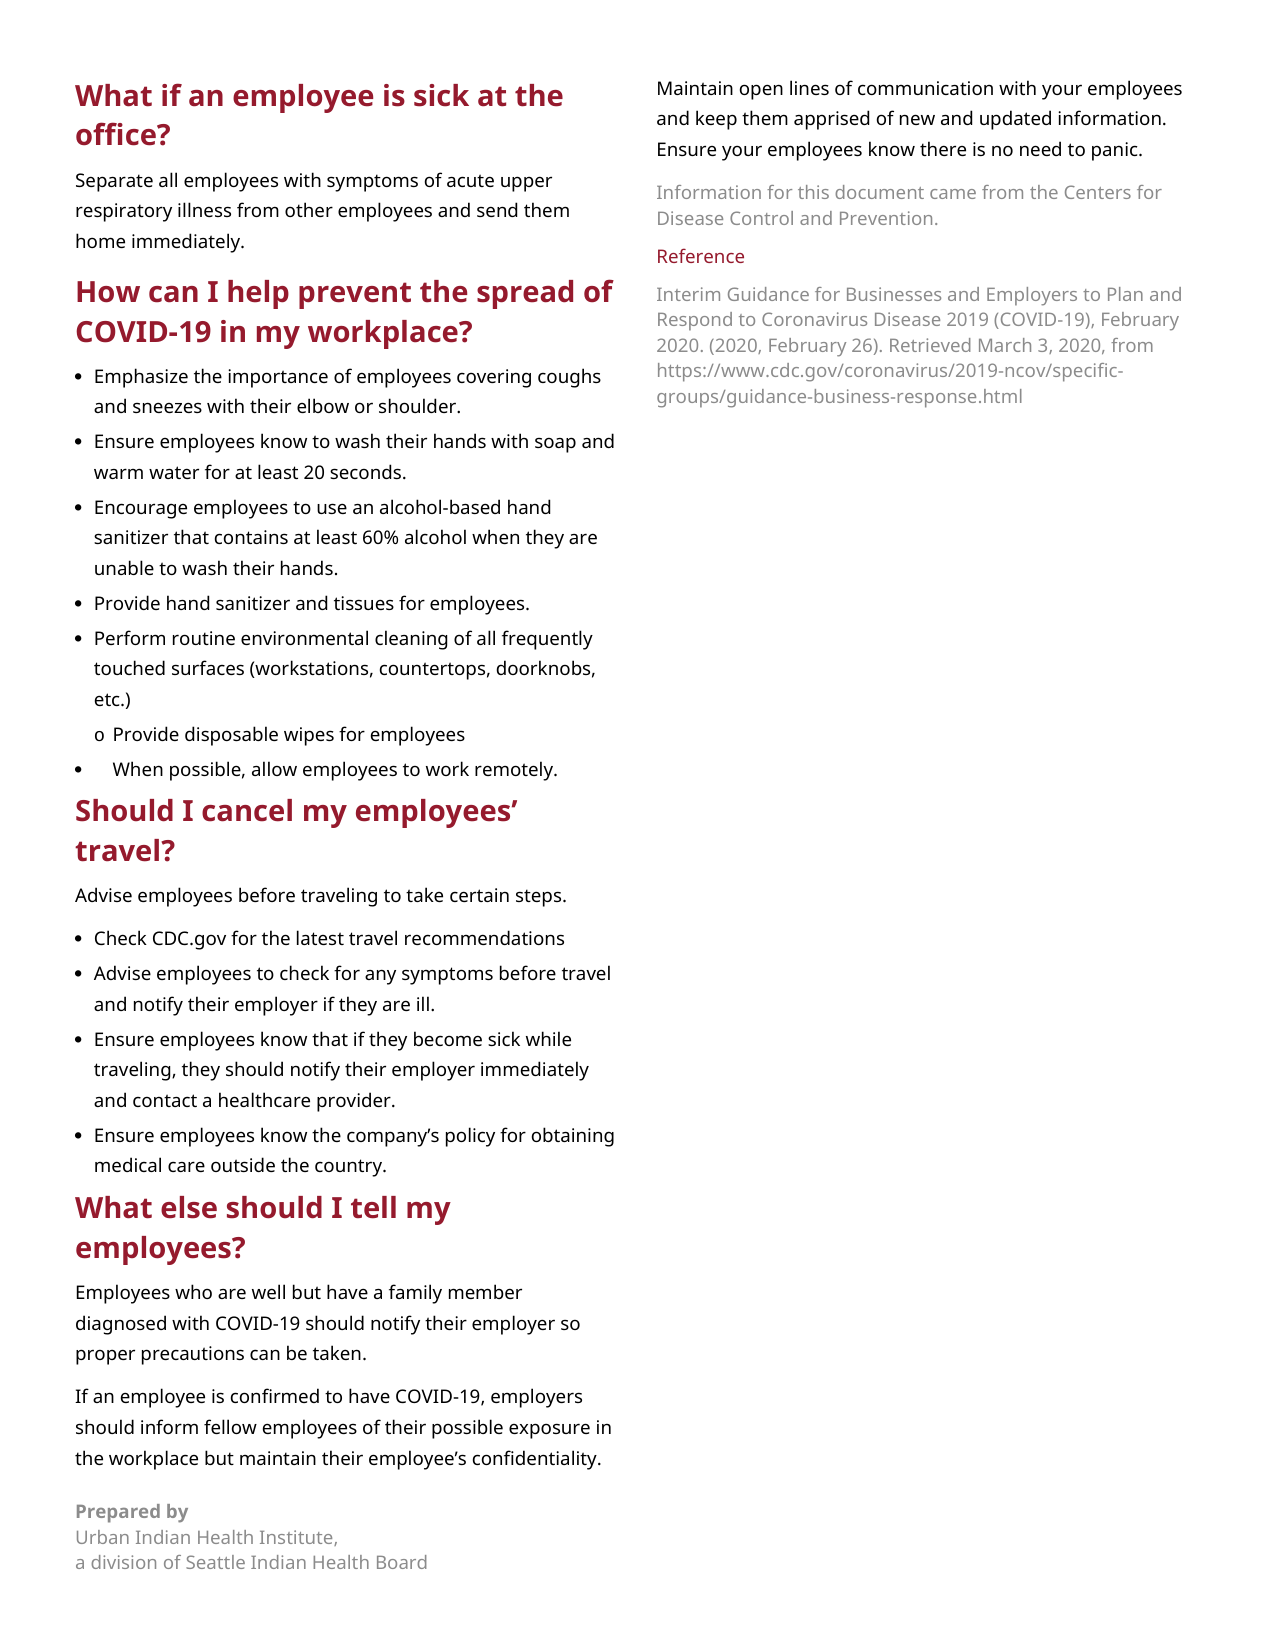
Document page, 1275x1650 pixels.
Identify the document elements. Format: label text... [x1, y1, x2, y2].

list Advise employees to check for any symptoms before travel and notify their employer if they are ill. [75, 960, 619, 1017]
list Provide hand sanitizer and tissues for employees. [75, 590, 619, 616]
list Provide disposable wipes for employees [94, 721, 619, 747]
subtitle What if an employee is sick at the office? [75, 75, 619, 154]
list Ensure employees know to wash their hands with soap and warm water for at least 20 seconds. [75, 428, 619, 485]
subtitle How can I help prevent the spread of COVID-19 in my workplace? [75, 271, 619, 351]
list Emphasize the importance of employees covering coughs and sneezes with their elbow or shoulder. [75, 363, 619, 419]
subtitle What else should I tell my employees? [75, 1187, 619, 1267]
list Ensure employees know the company’s policy for obtaining medical care outside the country. [75, 1122, 619, 1178]
text Advise employees before traveling to take certain steps. [75, 882, 619, 908]
subtitle Should I cancel my employees’ travel? [75, 791, 619, 870]
text Maintain open lines of communication with your employees and keep them apprised of new and updated information. Ensure your employees know there is no need to panic. [656, 75, 1200, 162]
text Employees who are well but have a family member diagnosed with COVID-19 should notify their employer so proper precautions can be taken. [75, 1279, 619, 1366]
text Information for this document came from the Centers for Disease Control and Prevention. [656, 179, 1200, 230]
list Ensure employees know that if they become sick while traveling, they should notify their employer immediately and contact a healthcare provider. [75, 1026, 619, 1113]
list When possible, allow employees to work remotely. [75, 756, 619, 781]
list Encourage employees to use an alcohol-based hand sanitizer that contains at least 60% alcohol when they are unable to wash their hands. [75, 494, 619, 581]
text Interim Guidance for Businesses and Employers to Plan and Respond to Coronavirus Disease 2019 (COVID-19), February 2020. (2020, February 26). Retrieved March 3, 2020, from https://www.cdc.gov/coronavirus/2019-ncov/specific-groups/guidance-business-response.html [656, 281, 1200, 408]
text If an employee is confirmed to have COVID-19, employers should inform fellow employees of their possible exposure in the workplace but maintain their employee’s confidentiality. [75, 1383, 619, 1470]
text Separate all employees with symptoms of acute upper respiratory illness from other employees and send them home immediately. [75, 167, 619, 254]
text Reference [656, 243, 1200, 268]
list Check CDC.gov for the latest travel recommendations [75, 926, 619, 951]
list Perform routine environmental cleaning of all frequently touched surfaces (workstations, countertops, doorknobs, etc.) [75, 625, 619, 712]
